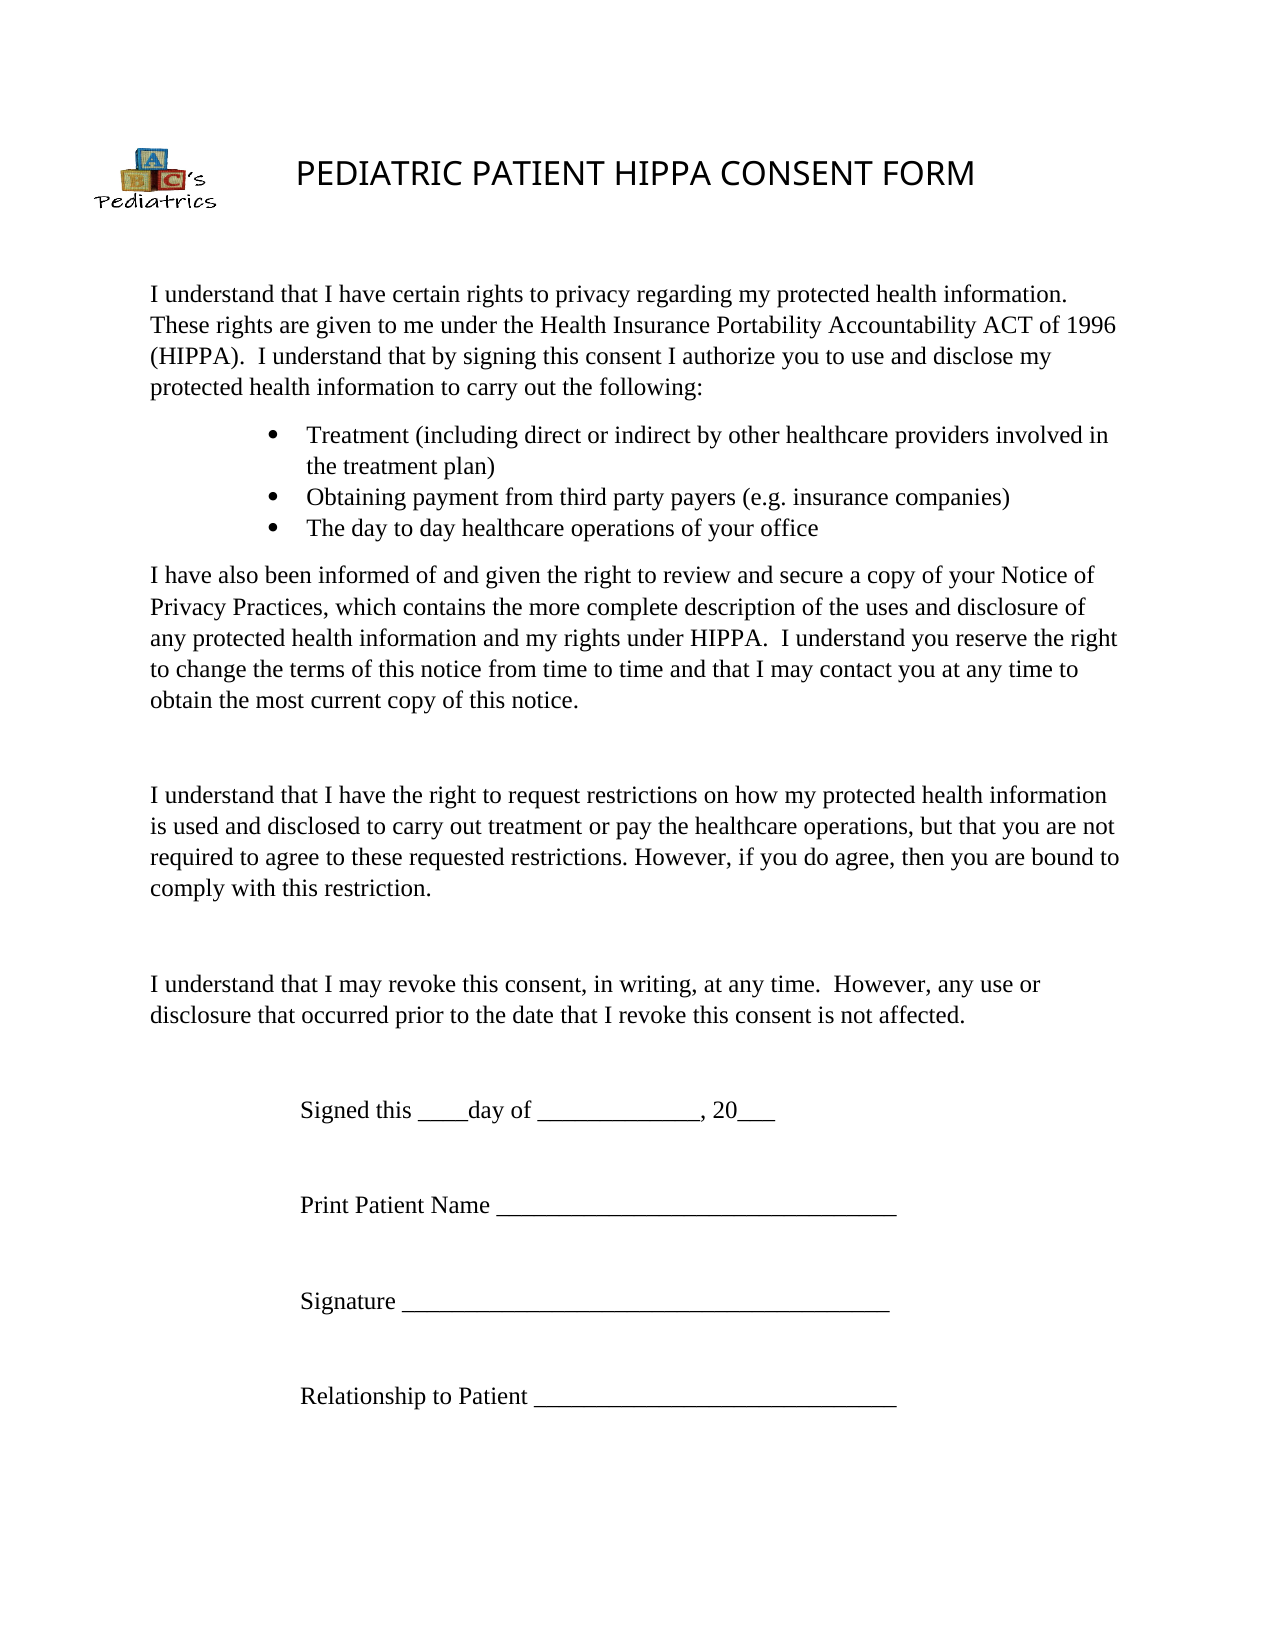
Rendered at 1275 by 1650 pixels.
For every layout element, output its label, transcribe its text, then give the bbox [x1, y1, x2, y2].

text Print Patient Name ________________________________ [150, 1191, 1125, 1219]
text PEDIATRIC PATIENT HIPPA CONSENT FORM I understand that I have certain rights to privacy regarding my protected health information. These rights are given to me under the Health Insurance Portability Accountability ACT of 1996 (HIPPA). I understand that by signing this consent I authorize you to use and disclose my protected health information to carry out the following: [150, 150, 1125, 401]
text Relationship to Patient _____________________________ [150, 1381, 1125, 1410]
text Signed this ____day of _____________, 20___ [150, 1095, 1125, 1124]
text I have also been informed of and given the right to review and secure a copy of your Notice of Privacy Practices, which contains the more complete description of the uses and disclosure of any protected health information and my rights under HIPPA. I understand you reserve the right to change the terms of this notice from time to time and that I may contact you at any time to obtain the most current copy of this notice. [150, 561, 1125, 713]
list Obtaining payment from third party payers (e.g. insurance companies) [269, 482, 1125, 511]
text Signature _______________________________________ [150, 1286, 1125, 1315]
list The day to day healthcare operations of your office [269, 513, 1125, 542]
picture [29, 62, 277, 277]
text I understand that I have the right to request restrictions on how my protected health information is used and disclosed to carry out treatment or pay the healthcare operations, but that you are not required to agree to these requested restrictions. However, if you do agree, then you are bound to comply with this restriction. [150, 780, 1125, 902]
list Treatment (including direct or indirect by other healthcare providers involved in the treatment plan) [269, 420, 1125, 479]
text I understand that I may revoke this consent, in writing, at any time. However, any use or disclosure that occurred prior to the date that I revoke this consent is not affected. [150, 969, 1125, 1028]
